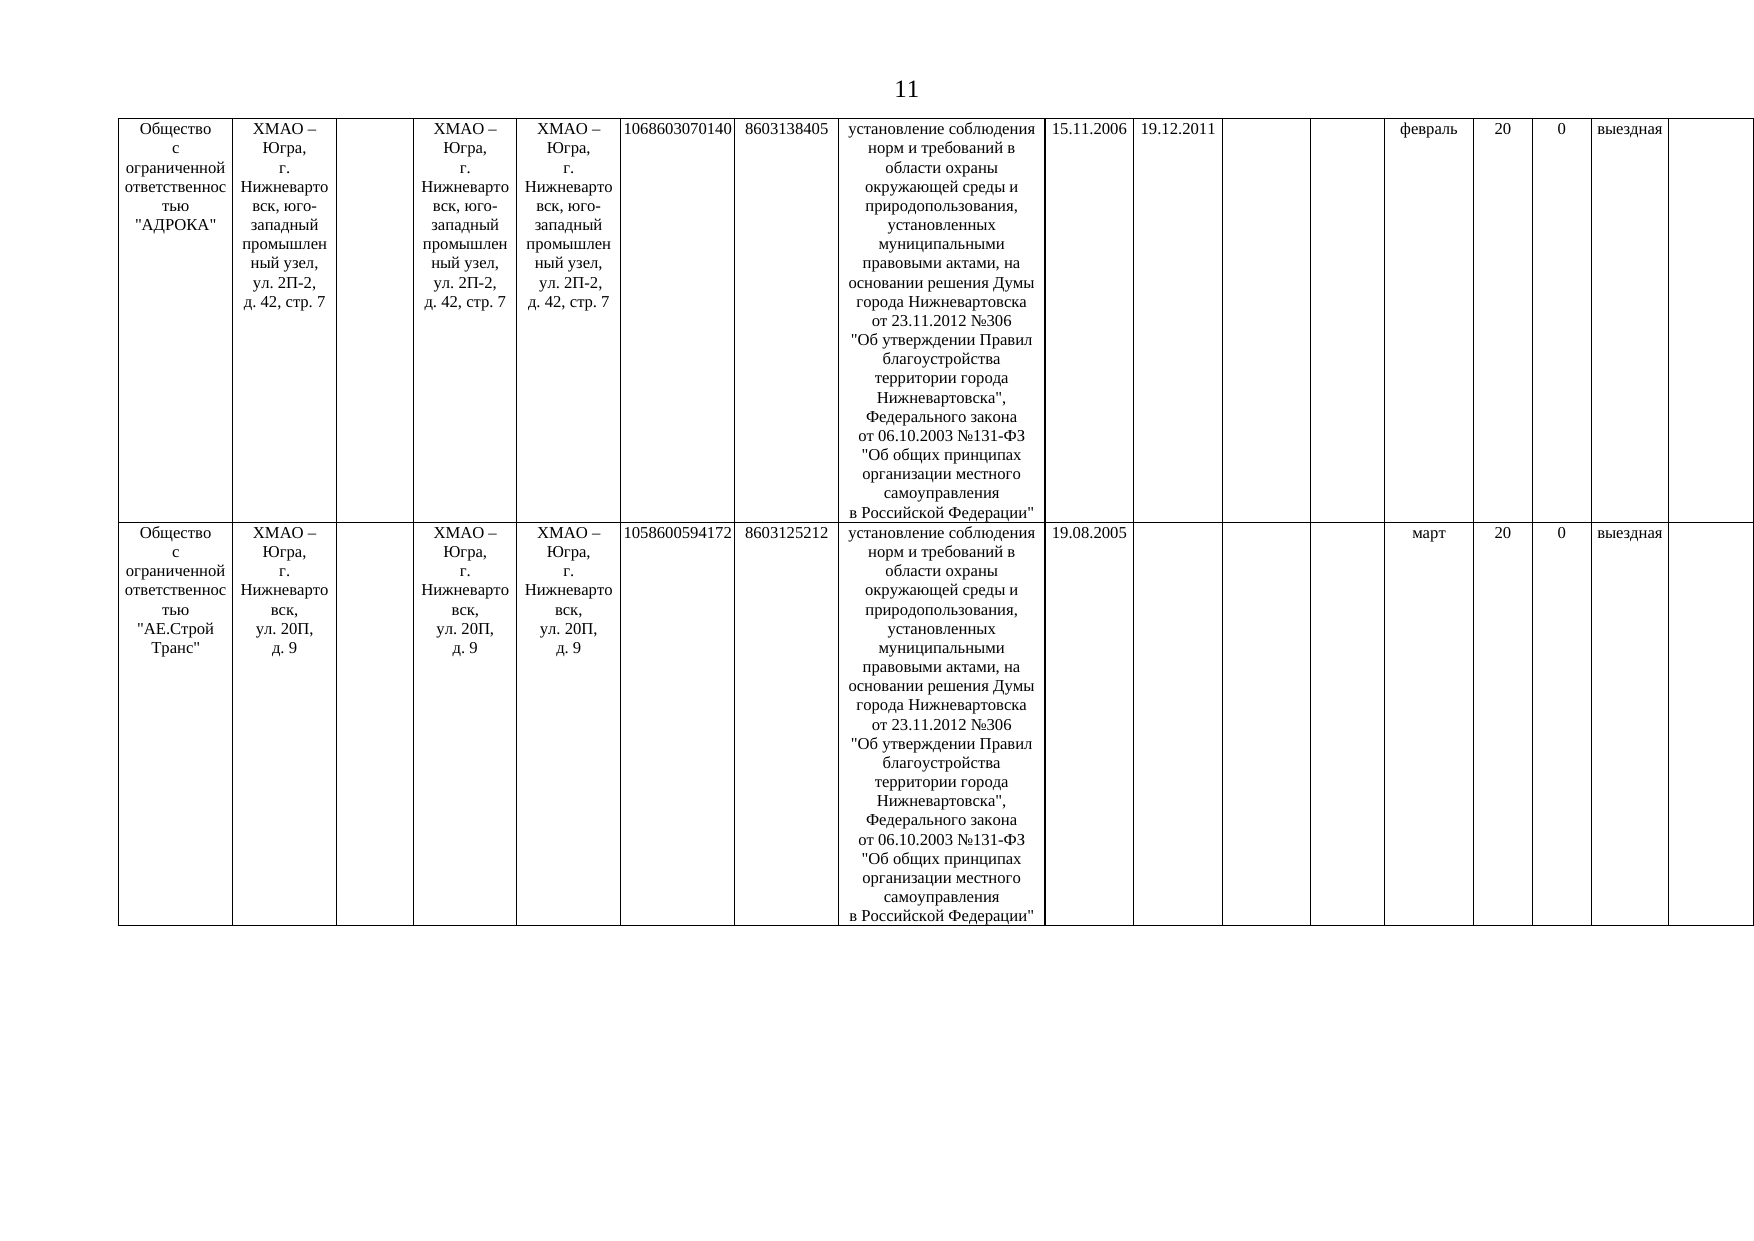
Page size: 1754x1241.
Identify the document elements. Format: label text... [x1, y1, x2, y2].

table_cell выездная [1592, 119, 1668, 522]
table_cell 1058600594172 [621, 523, 734, 925]
table_cell 0 [1533, 523, 1591, 925]
table_cell ХМАО – Югра, г. Нижневартовск, юго-западный промышленный узел, ул. 2П-2, д. 42, стр. 7 [517, 119, 620, 522]
table_cell [1311, 523, 1384, 925]
table_cell ХМАО – Югра, г. Нижневартовск, юго-западный промышленный узел, ул. 2П-2, д. 42, стр. 7 [414, 119, 516, 522]
table_cell 8603125212 [735, 523, 838, 925]
table_cell Общество с ограниченной ответственностью "АЕ.Строй Транс" [119, 523, 232, 925]
table_cell февраль [1385, 119, 1473, 522]
table_cell Общество с ограниченной ответственностью "АДРОКА" [119, 119, 232, 522]
table_cell 19.12.2011 [1134, 119, 1222, 522]
table_cell 20 [1474, 119, 1532, 522]
table_cell [337, 119, 413, 522]
table_cell [1134, 523, 1222, 925]
table_cell [1311, 119, 1384, 522]
table_cell 8603138405 [735, 119, 838, 522]
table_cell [839, 119, 1044, 522]
table_cell 0 [1533, 119, 1591, 522]
table_cell ХМАО – Югра, г. Нижневартовск, ул. 20П, д. 9 [414, 523, 516, 925]
table_cell 15.11.2006 [1046, 119, 1133, 522]
table_cell [1223, 119, 1310, 522]
table_cell ХМАО – Югра, г. Нижневартовск, юго-западный промышленный узел, ул. 2П-2, д. 42, стр. 7 [233, 119, 336, 522]
table_cell [1223, 523, 1310, 925]
table_cell [1669, 119, 1753, 522]
table_cell март [1385, 523, 1473, 925]
table_cell [337, 523, 413, 925]
table_cell выездная [1592, 523, 1668, 925]
table_cell 1068603070140 [621, 119, 734, 522]
table_cell 19.08.2005 [1046, 523, 1133, 925]
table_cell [839, 523, 1044, 925]
table_cell ХМАО – Югра, г. Нижневартовск, ул. 20П, д. 9 [233, 523, 336, 925]
table_cell 20 [1474, 523, 1532, 925]
table_cell ХМАО – Югра, г. Нижневартовск, ул. 20П, д. 9 [517, 523, 620, 925]
table_cell [1669, 523, 1753, 925]
